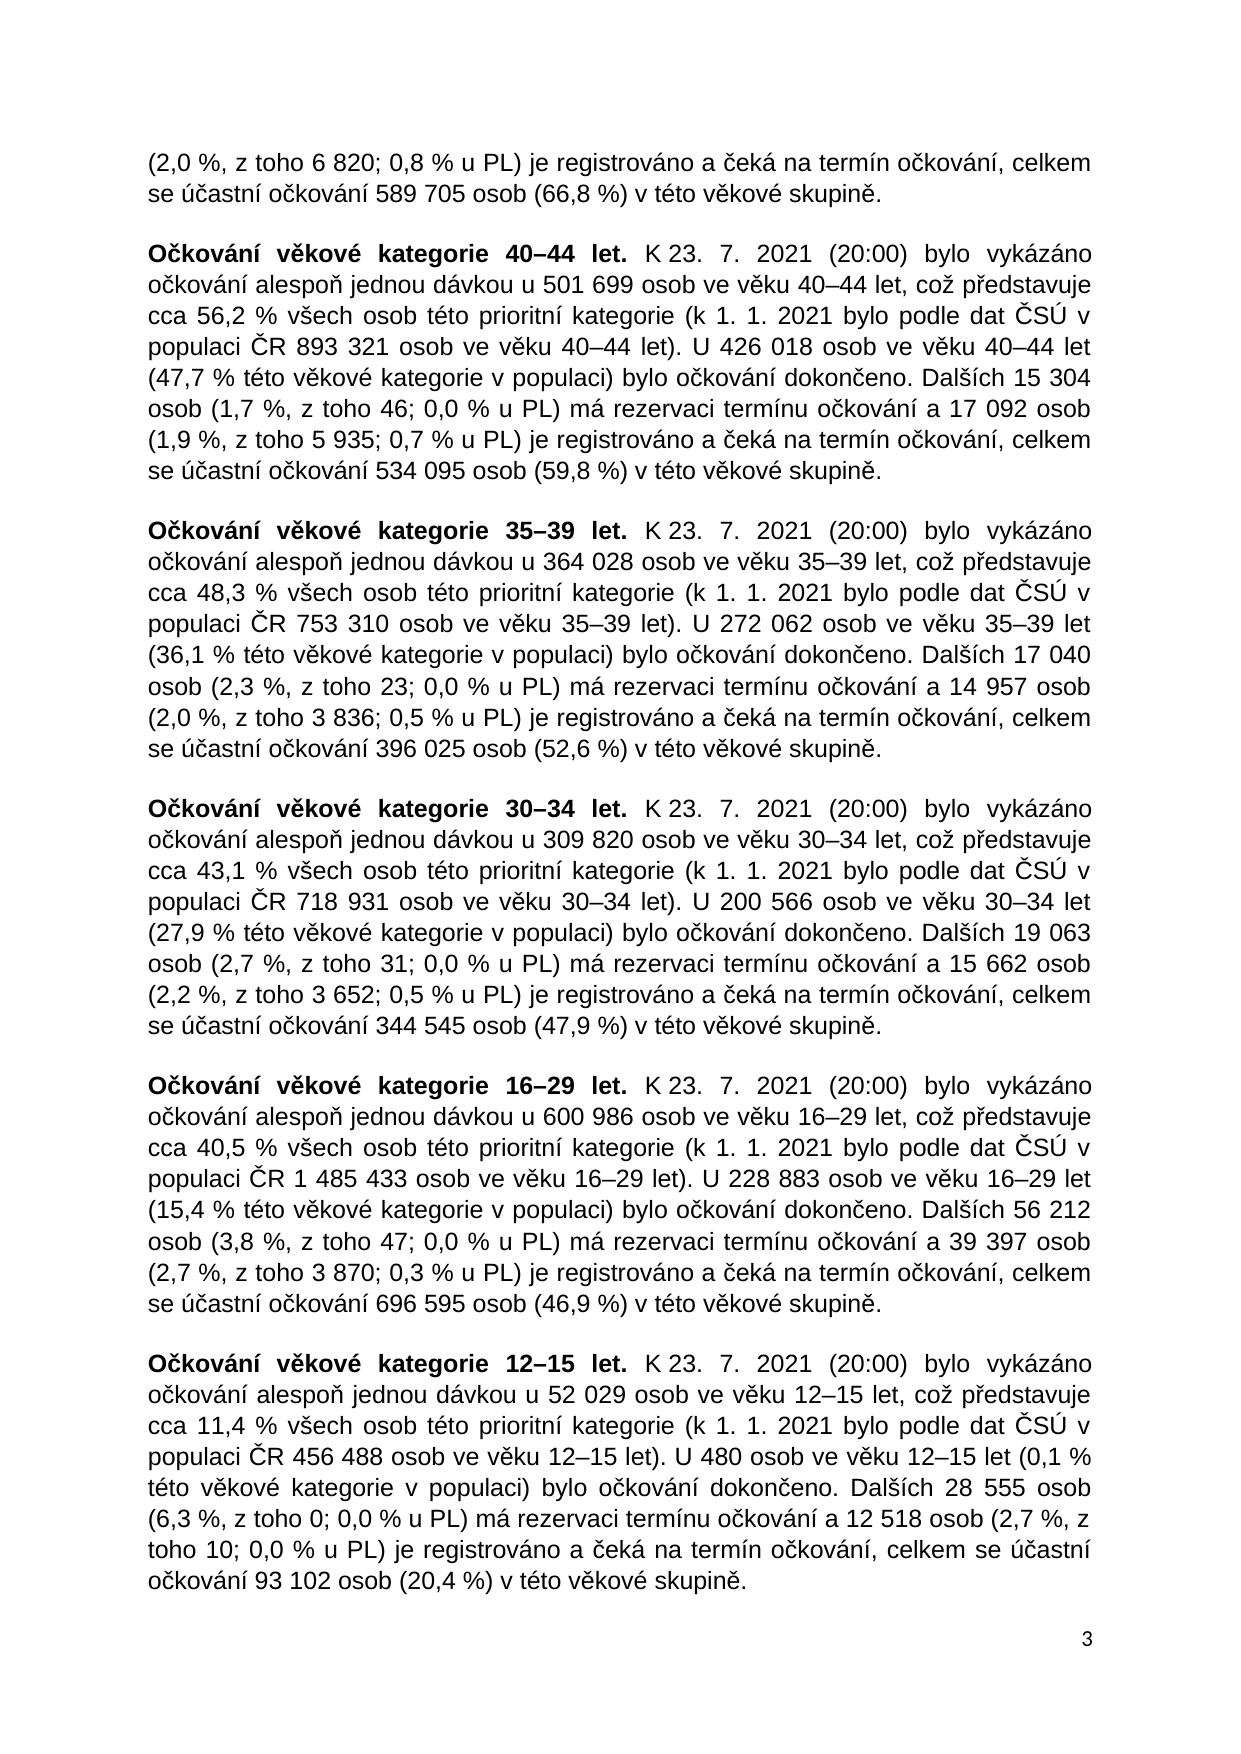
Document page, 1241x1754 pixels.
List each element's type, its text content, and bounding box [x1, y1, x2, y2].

text Očkování věkové kategorie 16–29 let. K 23. 7. 2021 (20:00) bylo vykázáno očkování alespoň jednou dávkou u 600 986 osob ve věku 16–29 let, což představuje cca 40,5 % všech osob této prioritní kategorie (k 1. 1. 2021 bylo podle dat ČSÚ v populaci ČR 1 485 433 osob ve věku 16–29 let). U 228 883 osob ve věku 16–29 let (15,4 % této věkové kategorie v populaci) bylo očkování dokončeno. Dalších 56 212 osob (3,8 %, z toho 47; 0,0 % u PL) má rezervaci termínu očkování a 39 397 osob (2,7 %, z toho 3 870; 0,3 % u PL) je registrováno a čeká na termín očkování, celkem se účastní očkování 696 595 osob (46,9 %) v této věkové skupině. [148, 1071, 1093, 1317]
text Očkování věkové kategorie 30–34 let. K 23. 7. 2021 (20:00) bylo vykázáno očkování alespoň jednou dávkou u 309 820 osob ve věku 30–34 let, což představuje cca 43,1 % všech osob této prioritní kategorie (k 1. 1. 2021 bylo podle dat ČSÚ v populaci ČR 718 931 osob ve věku 30–34 let). U 200 566 osob ve věku 30–34 let (27,9 % této věkové kategorie v populaci) bylo očkování dokončeno. Dalších 19 063 osob (2,7 %, z toho 31; 0,0 % u PL) má rezervaci termínu očkování a 15 662 osob (2,2 %, z toho 3 652; 0,5 % u PL) je registrováno a čeká na termín očkování, celkem se účastní očkování 344 545 osob (47,9 %) v této věkové skupině. [148, 794, 1093, 1040]
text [148, 148, 1093, 207]
text Očkování věkové kategorie 35–39 let. K 23. 7. 2021 (20:00) bylo vykázáno očkování alespoň jednou dávkou u 364 028 osob ve věku 35–39 let, což představuje cca 48,3 % všech osob této prioritní kategorie (k 1. 1. 2021 bylo podle dat ČSÚ v populaci ČR 753 310 osob ve věku 35–39 let). U 272 062 osob ve věku 35–39 let (36,1 % této věkové kategorie v populaci) bylo očkování dokončeno. Dalších 17 040 osob (2,3 %, z toho 23; 0,0 % u PL) má rezervaci termínu očkování a 14 957 osob (2,0 %, z toho 3 836; 0,5 % u PL) je registrováno a čeká na termín očkování, celkem se účastní očkování 396 025 osob (52,6 %) v této věkové skupině. [148, 516, 1093, 762]
text Očkování věkové kategorie 12–15 let. K 23. 7. 2021 (20:00) bylo vykázáno očkování alespoň jednou dávkou u 52 029 osob ve věku 12–15 let, což představuje cca 11,4 % všech osob této prioritní kategorie (k 1. 1. 2021 bylo podle dat ČSÚ v populaci ČR 456 488 osob ve věku 12–15 let). U 480 osob ve věku 12–15 let (0,1 % této věkové kategorie v populaci) bylo očkování dokončeno. Dalších 28 555 osob (6,3 %, z toho 0; 0,0 % u PL) má rezervaci termínu očkování a 12 518 osob (2,7 %, z toho 10; 0,0 % u PL) je registrováno a čeká na termín očkování, celkem se účastní očkování 93 102 osob (20,4 %) v této věkové skupině. [148, 1349, 1093, 1595]
text Očkování věkové kategorie 40–44 let. K 23. 7. 2021 (20:00) bylo vykázáno očkování alespoň jednou dávkou u 501 699 osob ve věku 40–44 let, což představuje cca 56,2 % všech osob této prioritní kategorie (k 1. 1. 2021 bylo podle dat ČSÚ v populaci ČR 893 321 osob ve věku 40–44 let). U 426 018 osob ve věku 40–44 let (47,7 % této věkové kategorie v populaci) bylo očkování dokončeno. Dalších 15 304 osob (1,7 %, z toho 46; 0,0 % u PL) má rezervaci termínu očkování a 17 092 osob (1,9 %, z toho 5 935; 0,7 % u PL) je registrováno a čeká na termín očkování, celkem se účastní očkování 534 095 osob (59,8 %) v této věkové skupině. [148, 239, 1093, 485]
